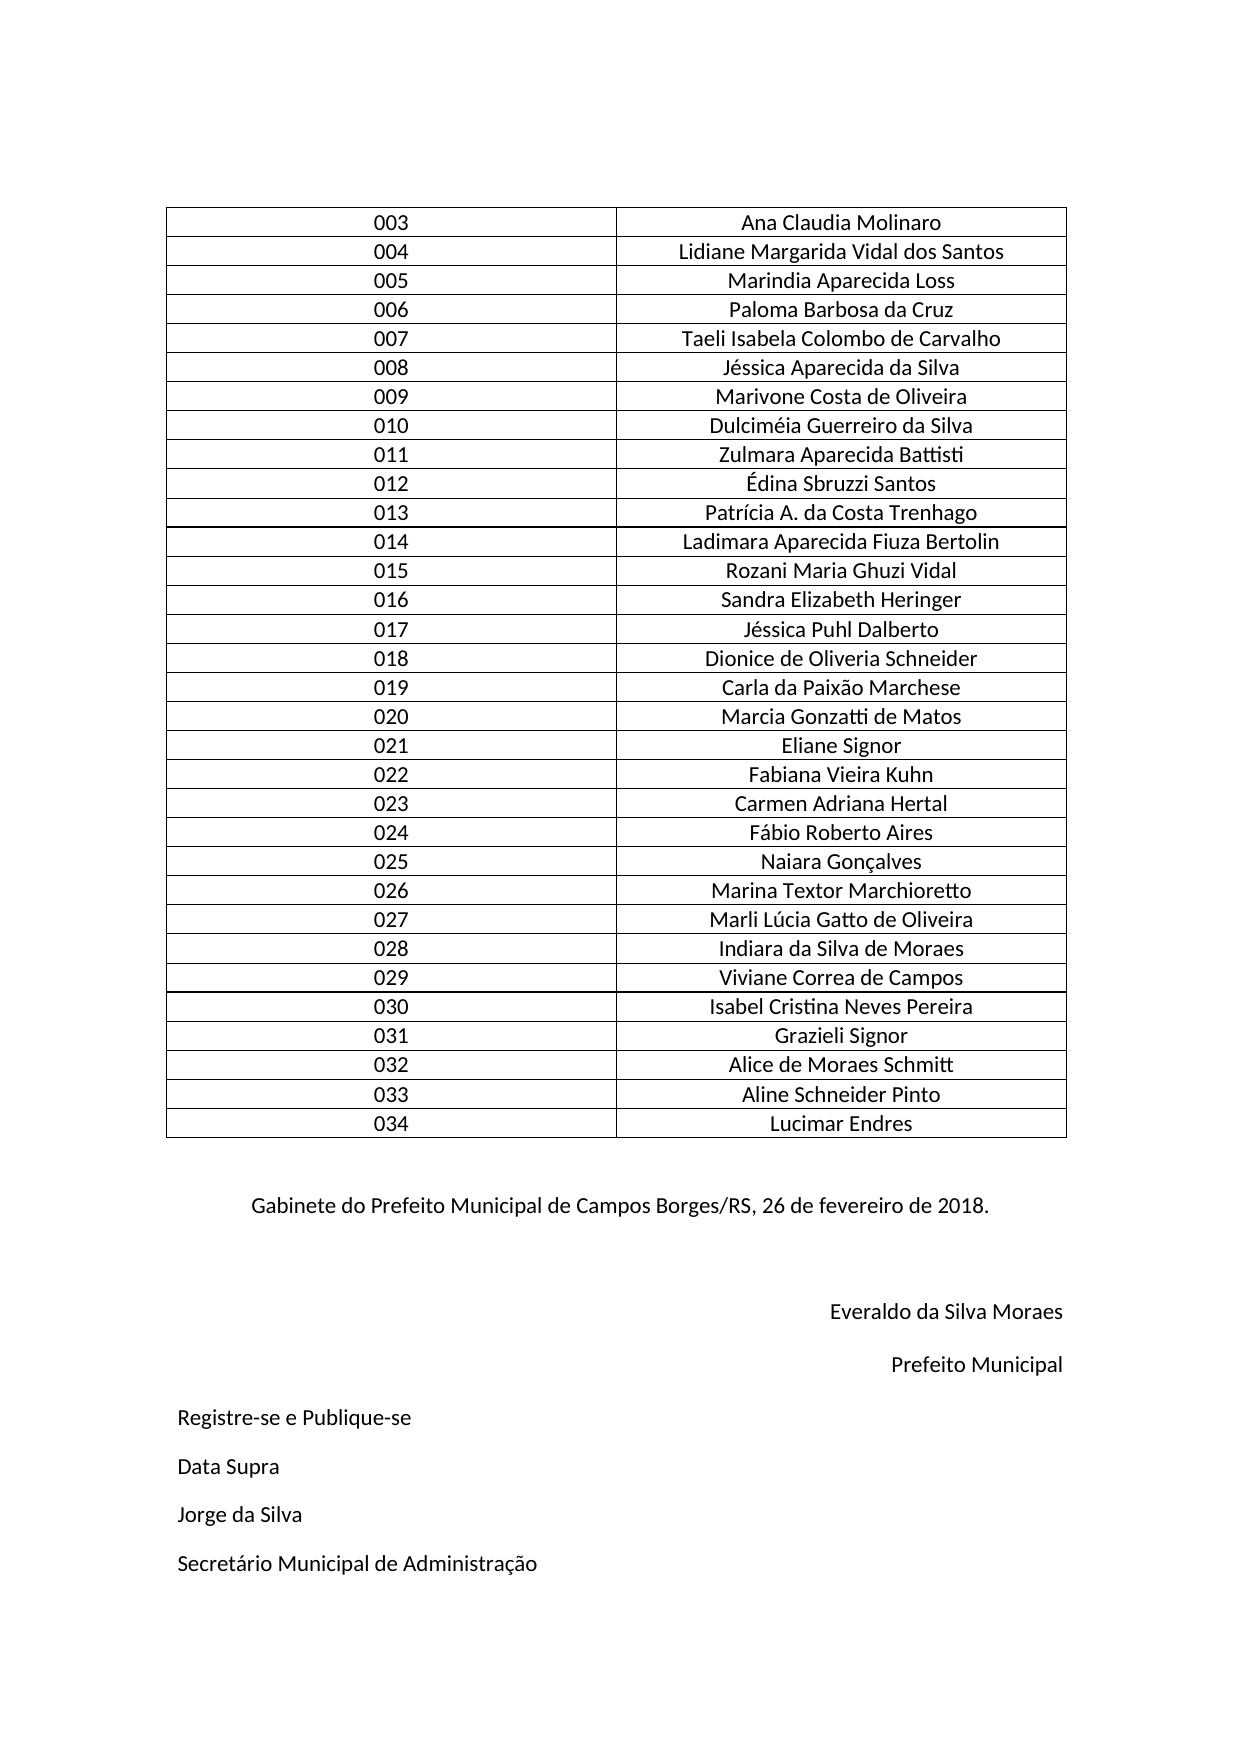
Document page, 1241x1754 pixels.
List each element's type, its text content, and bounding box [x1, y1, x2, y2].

table_cell Viviane Correa de Campos [617, 964, 1066, 991]
table_cell 020 [167, 702, 616, 730]
table_cell 019 [167, 673, 616, 701]
text Gabinete do Prefeito Municipal de Campos Borges/RS, 26 de fevereiro de 2018. [177, 1191, 1063, 1219]
table_cell Édina Sbruzzi Santos [617, 469, 1066, 497]
table_cell 003 [167, 208, 616, 236]
table_cell 007 [167, 324, 616, 352]
table_cell 026 [167, 876, 616, 904]
text Prefeito Municipal [177, 1350, 1063, 1378]
table_cell Lucimar Endres [617, 1109, 1066, 1137]
table_cell 027 [167, 905, 616, 933]
table_cell Marli Lúcia Gatto de Oliveira [617, 905, 1066, 933]
table_cell Zulmara Aparecida Battisti [617, 440, 1066, 468]
table_cell Jéssica Puhl Dalberto [617, 615, 1066, 643]
table_cell Paloma Barbosa da Cruz [617, 295, 1066, 323]
table_cell 012 [167, 469, 616, 497]
table_cell Dionice de Oliveria Schneider [617, 644, 1066, 672]
table_cell 025 [167, 847, 616, 875]
table_cell 014 [167, 528, 616, 556]
table_cell 011 [167, 440, 616, 468]
table_cell 028 [167, 934, 616, 962]
text Everaldo da Silva Moraes [177, 1297, 1063, 1325]
table_cell 021 [167, 731, 616, 759]
table_cell 030 [167, 993, 616, 1021]
table_cell Isabel Cristina Neves Pereira [617, 993, 1066, 1021]
table_cell 034 [167, 1109, 616, 1137]
text Jorge da Silva [177, 1501, 1063, 1529]
table_cell Ana Claudia Molinaro [617, 208, 1066, 236]
table_cell Eliane Signor [617, 731, 1066, 759]
table_cell Alice de Moraes Schmitt [617, 1051, 1066, 1079]
text Data Supra [177, 1452, 1063, 1480]
table_cell 023 [167, 789, 616, 817]
table_cell Grazieli Signor [617, 1022, 1066, 1049]
table_cell 013 [167, 499, 616, 526]
table_cell Marindia Aparecida Loss [617, 266, 1066, 294]
table_cell Marcia Gonzatti de Matos [617, 702, 1066, 730]
table_cell 016 [167, 586, 616, 614]
table_cell Sandra Elizabeth Heringer [617, 586, 1066, 614]
table_cell 008 [167, 353, 616, 381]
table_cell Marina Textor Marchioretto [617, 876, 1066, 904]
text Registre-se e Publique-se [177, 1403, 1063, 1431]
table_cell Carla da Paixão Marchese [617, 673, 1066, 701]
table_cell Patrícia A. da Costa Trenhago [617, 499, 1066, 526]
table_cell 010 [167, 411, 616, 439]
table_cell Ladimara Aparecida Fiuza Bertolin [617, 528, 1066, 556]
table_cell Rozani Maria Ghuzi Vidal [617, 557, 1066, 584]
table_cell 024 [167, 818, 616, 846]
table_cell Marivone Costa de Oliveira [617, 382, 1066, 410]
table_cell 015 [167, 557, 616, 584]
table_cell Lidiane Margarida Vidal dos Santos [617, 237, 1066, 265]
table_cell 018 [167, 644, 616, 672]
table_cell 004 [167, 237, 616, 265]
table_cell Naiara Gonçalves [617, 847, 1066, 875]
table_cell 033 [167, 1080, 616, 1108]
table_cell 029 [167, 964, 616, 991]
table_cell 005 [167, 266, 616, 294]
table_cell Taeli Isabela Colombo de Carvalho [617, 324, 1066, 352]
table_cell 032 [167, 1051, 616, 1079]
text Secretário Municipal de Administração [177, 1549, 1063, 1577]
table_cell Jéssica Aparecida da Silva [617, 353, 1066, 381]
table_cell 022 [167, 760, 616, 788]
table_cell Dulciméia Guerreiro da Silva [617, 411, 1066, 439]
table_cell 006 [167, 295, 616, 323]
table_cell 017 [167, 615, 616, 643]
table_cell Fábio Roberto Aires [617, 818, 1066, 846]
table_cell 009 [167, 382, 616, 410]
table_cell 031 [167, 1022, 616, 1049]
table_cell Indiara da Silva de Moraes [617, 934, 1066, 962]
table_cell Aline Schneider Pinto [617, 1080, 1066, 1108]
table_cell Fabiana Vieira Kuhn [617, 760, 1066, 788]
table_cell Carmen Adriana Hertal [617, 789, 1066, 817]
